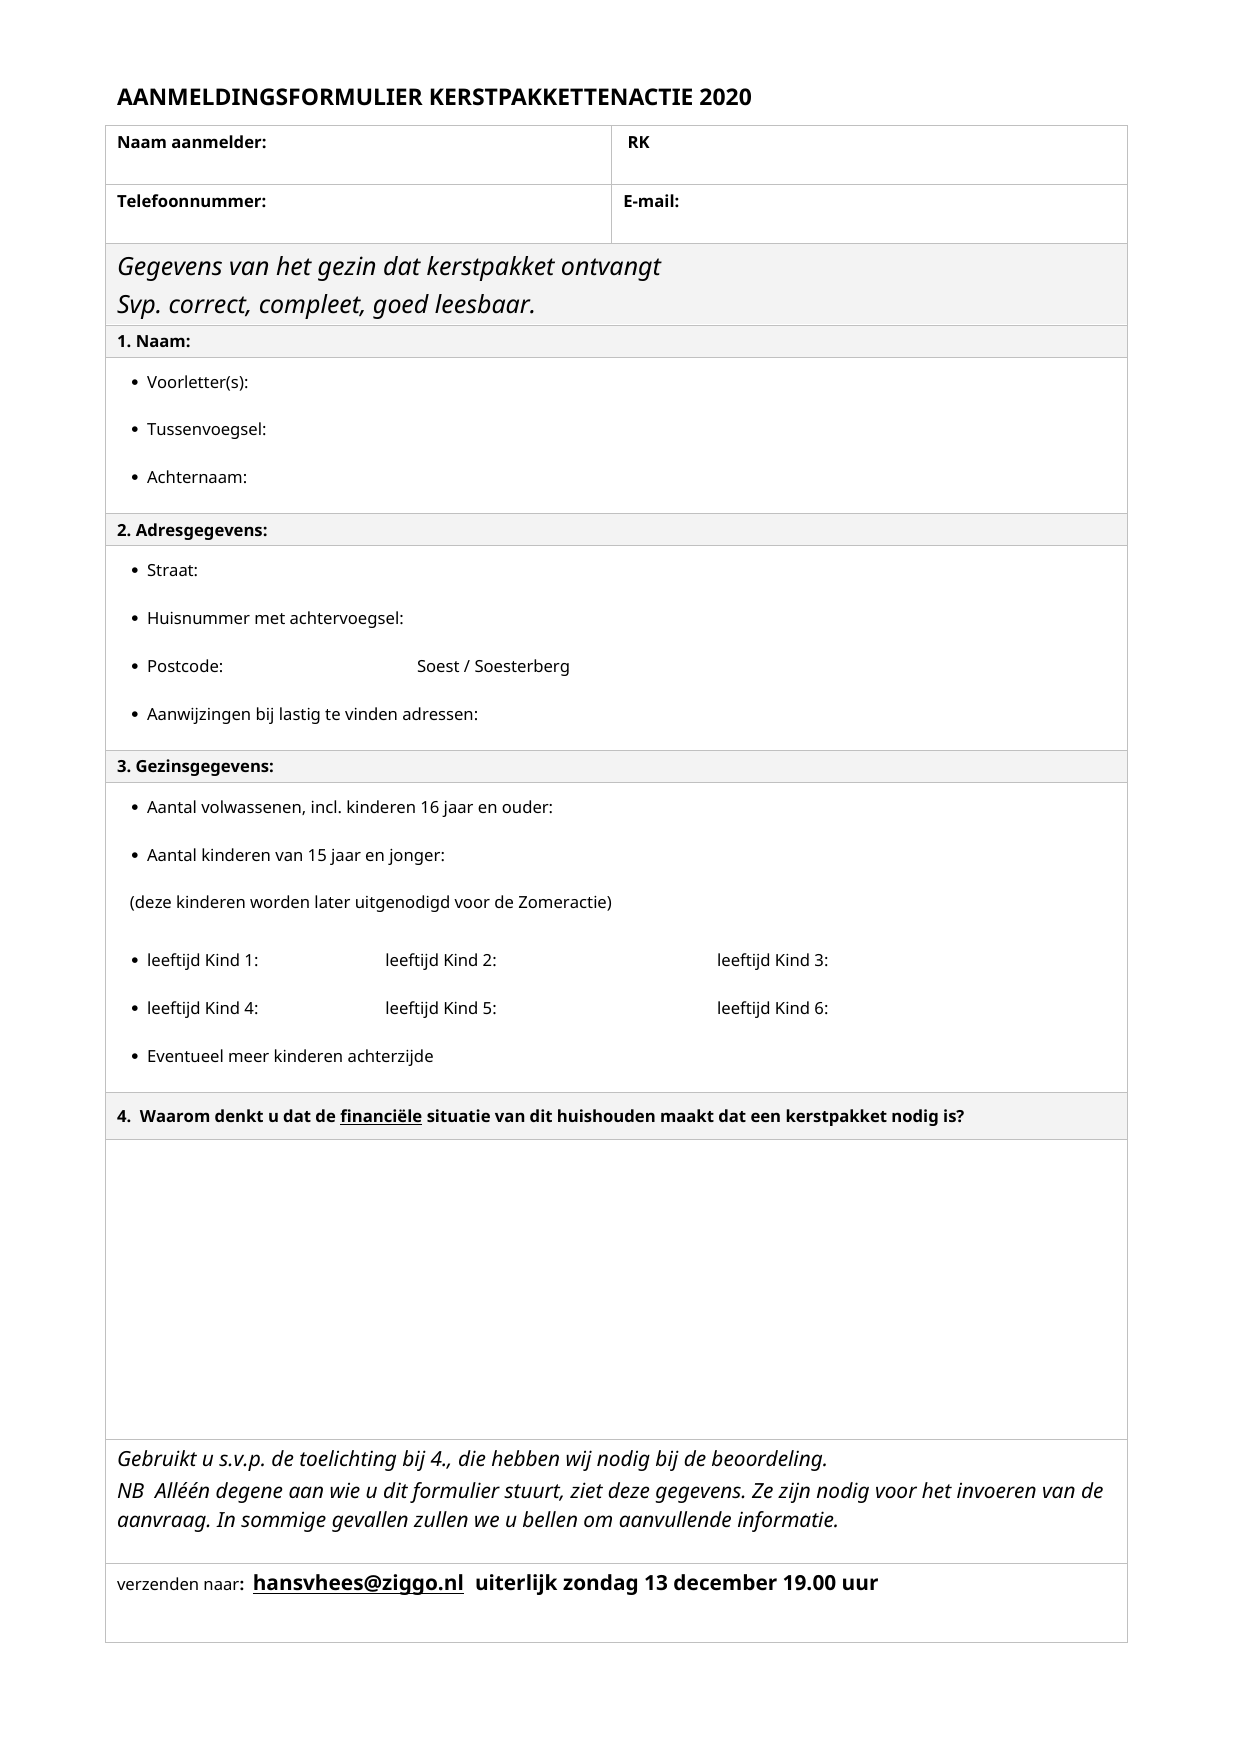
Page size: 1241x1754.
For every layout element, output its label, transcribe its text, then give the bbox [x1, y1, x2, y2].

table_cell 4. Waarom denkt u dat de financiële situatie van dit huishouden maakt dat een kerstpakket nodig is? [106, 1093, 1127, 1139]
table_cell Gegevens van het gezin dat kerstpakket ontvangt Svp. correct, compleet, goed leesbaar. [106, 244, 1127, 324]
table_cell Aantal volwassenen, incl. kinderen 16 jaar en ouder: Aantal kinderen van 15 jaar en jonger: (deze kinderen worden later uitgenodigd voor de Zomeractie) leeftijd Kind 1: leeftijd Kind 2: leeftijd Kind 3: leeftijd Kind 4: leeftijd Kind 5: leeftijd Kind 6: Eventueel meer kinderen achterzijde [106, 783, 1127, 1092]
table_cell Telefoonnummer: [106, 185, 611, 243]
table_header Aanmeldingsformulier Kerstpakkettenactie 2020 [106, 56, 1127, 125]
table_cell Naam aanmelder: [106, 126, 611, 184]
table_cell Voorletter(s): Tussenvoegsel: Achternaam: [106, 358, 1127, 513]
table_cell E-mail: [612, 185, 1127, 243]
table_cell Straat: Huisnummer met achtervoegsel: Postcode: Soest / Soesterberg Aanwijzingen bij lastig te vinden adressen: [106, 546, 1127, 750]
table_cell verzenden naar: hansvhees@ziggo.nl uiterlijk zondag 13 december 19.00 uur [106, 1564, 1127, 1642]
table_cell [106, 1140, 1127, 1439]
table_cell RK [612, 126, 1127, 184]
table_cell 3. Gezinsgegevens: [106, 751, 1127, 782]
table_cell 1. Naam: [106, 326, 1127, 357]
table_cell Gebruikt u s.v.p. de toelichting bij 4., die hebben wij nodig bij de beoordeling. NB Alléén degene aan wie u dit formulier stuurt, ziet deze gegevens. Ze zijn nodig voor het invoeren van de aanvraag. In sommige gevallen zullen we u bellen om aanvullende informatie. [106, 1440, 1127, 1563]
table_cell 2. Adresgegevens: [106, 514, 1127, 545]
